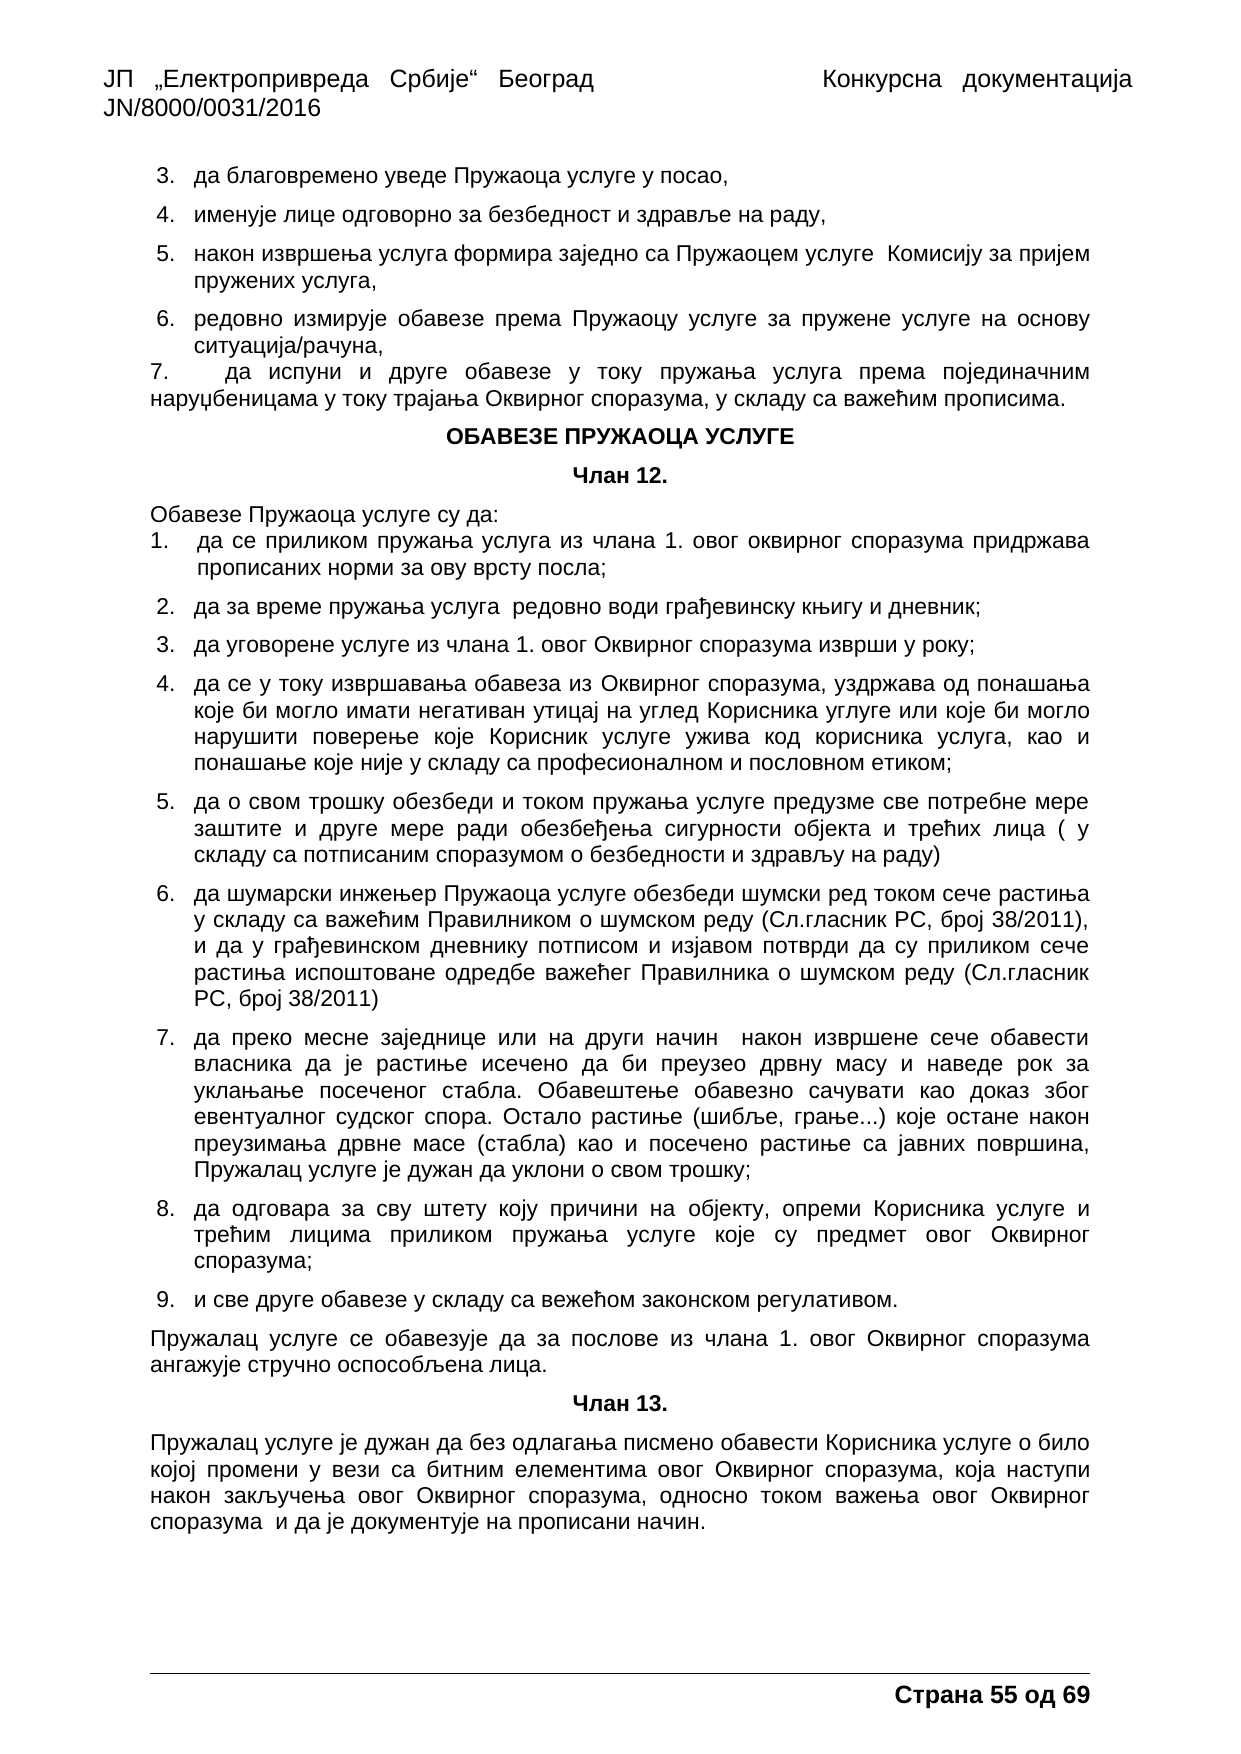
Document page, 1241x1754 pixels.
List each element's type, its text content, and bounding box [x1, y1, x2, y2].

list након извршења услуга формира заједно са Пружаоцем услуге Комисију за пријем пружених услуга, [156, 240, 1090, 293]
list да се у току извршавања обавеза из Оквирног споразума, уздржава од понашања које би могло имати негативан утицај на углед Корисника углуге или које би могло нарушити поверење које Корисник услуге ужива код корисника услуга, као и понашање које није у складу са професионалном и пословном етиком; [156, 670, 1090, 776]
text ОБАВЕЗЕ ПРУЖАОЦА УСЛУГЕ [150, 423, 1090, 450]
text Члан 13. [150, 1390, 1090, 1417]
list да уговорeне услуге из члана 1. овог Оквирног споразума изврши у року; [156, 631, 1090, 658]
text Пружалац услуге се обавезује да за послове из члана 1. овог Оквирног споразума ангажује стручно оспособљена лица. [150, 1325, 1090, 1378]
list и све друге обавезе у складу са вежећом законском регулативом. [156, 1286, 1090, 1313]
list именује лице одговорно за безбедност и здравље на раду, [156, 201, 1090, 228]
list да за време пружања услуга редовно води грађевинску књигу и дневник; [156, 593, 1090, 619]
list редовно измирује обавезе према Пружаоцу услуге за пружене услуге на основу ситуација/рачуна, [156, 305, 1090, 358]
list да благовремено уведе Пружаоца услуге у посао, [156, 162, 1090, 189]
list да испуни и друге обавезе у току пружања услуга према појединачним наруџбеницама у току трајања Оквирног споразума, у складу са важећим прописима. [150, 358, 1090, 411]
list да преко месне заједнице или на други начин након извршене сече обавести власника да је растиње исечено да би преузео дрвну масу и наведе рок за уклањање посеченог стабла. Обавештење обавезно сачувати као доказ због евентуалног судског спора. Остало растиње (шибље, грање...) које остане након преузимања дрвне масе (стабла) као и посечено растиње са јавних површина, Пружалац услуге је дужан да уклони о свом трошку; [156, 1024, 1090, 1182]
text Члан 12. [150, 462, 1090, 488]
text Пружалац услуге је дужан да без одлагања писмено обавести Корисника услуге о било којој промени у вези са битним елементима овог Оквирног споразума, која наступи након закључења овог Оквирног споразума, односно током важења овог Оквирног споразума и да је документује на прописани начин. [150, 1429, 1090, 1534]
list да шумарски инжењер Пружаоца услуге обезбеди шумски ред током сече растиња у складу са важећим Правилником о шумском реду (Сл.гласник РС, број 38/2011), и да у грађевинском дневнику потписом и изјавом потврди да су приликом сече растиња испоштоване одредбе важећег Правилника о шумском реду (Сл.гласник РС, број 38/2011) [156, 880, 1090, 1012]
list да о свом трошку обезбеди и током пружања услуге предузме све потребне мере заштите и друге мере ради обезбеђења сигурности објекта и трећих лица ( у складу са потписаним споразумом о безбедности и здрављу на раду) [156, 788, 1090, 867]
list да одговара за сву штету коју причини на објекту, опреми Корисника услуге и трећим лицима приликом пружања услуге које су предмет овог Оквирног споразума; [156, 1195, 1090, 1274]
text Обавезе Пружаоца услуге су да: [150, 501, 1090, 527]
list да се приликом пружања услуга из члана 1. овог оквирног споразума придржава прописаних норми за ову врсту посла; [150, 527, 1090, 580]
